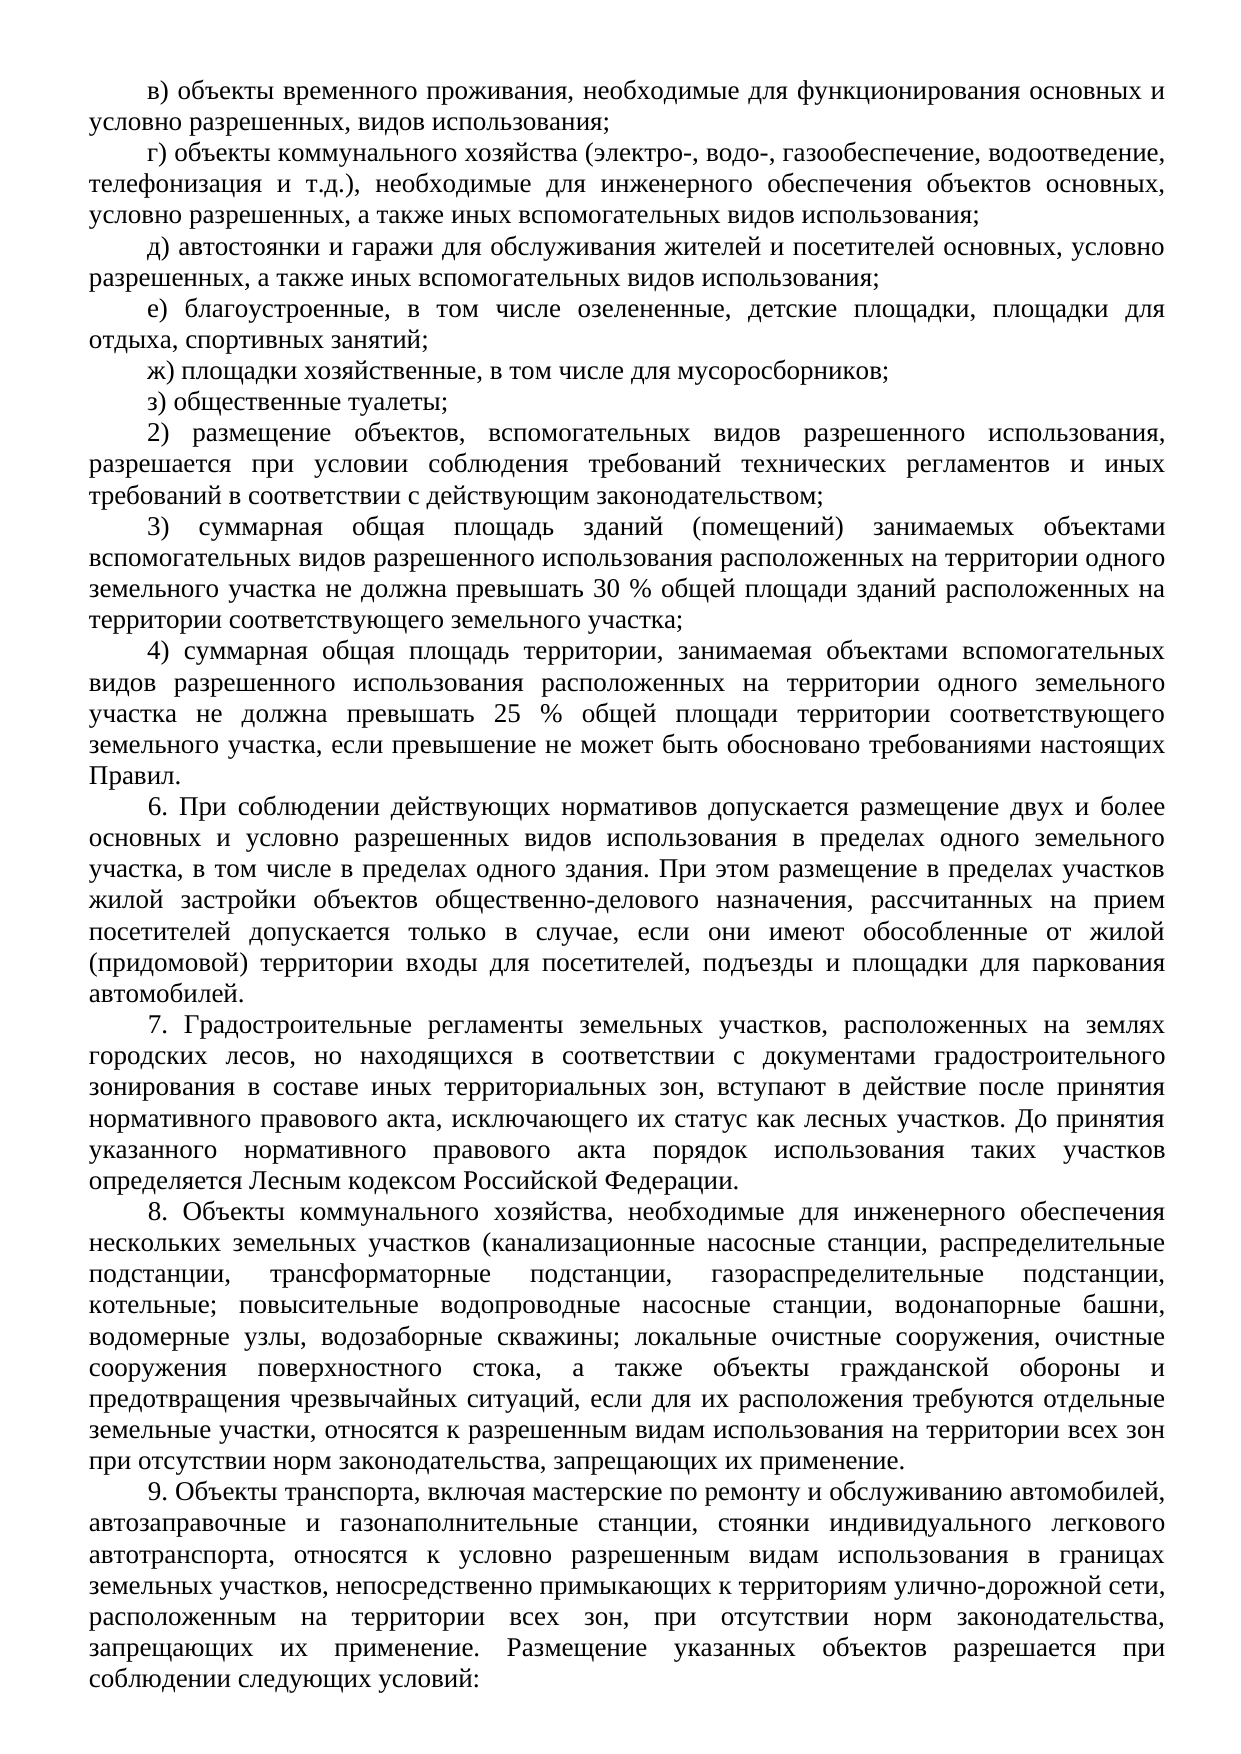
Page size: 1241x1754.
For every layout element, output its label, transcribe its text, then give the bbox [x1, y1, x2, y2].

text е) благоустроенные, в том числе озелененные, детские площадки, площадки для отдыха, спортивных занятий; [89, 292, 1167, 354]
text 2) размещение объектов, вспомогательных видов разрешенного использования, разрешается при условии соблюдения требований технических регламентов и иных требований в соответствии с действующим законодательством; [89, 416, 1167, 510]
text 7. Градостроительные регламенты земельных участков, расположенных на землях городских лесов, но находящихся в соответствии с документами градостроительного зонирования в составе иных территориальных зон, вступают в действие после принятия нормативного правового акта, исключающего их статус как лесных участков. До принятия указанного нормативного правового акта порядок использования таких участков определяется Лесным кодексом Российской Федерации. [89, 1008, 1167, 1195]
text в) объекты временного проживания, необходимые для функционирования основных и условно разрешенных, видов использования; [89, 74, 1167, 136]
text ж) площадки хозяйственные, в том числе для мусоросборников; [89, 354, 1167, 385]
text 3) суммарная общая площадь зданий (помещений) занимаемых объектами вспомогательных видов разрешенного использования расположенных на территории одного земельного участка не должна превышать 30 % общей площади зданий расположенных на территории соответствующего земельного участка; [89, 510, 1167, 634]
text з) общественные туалеты; [89, 385, 1167, 416]
text д) автостоянки и гаражи для обслуживания жителей и посетителей основных, условно разрешенных, а также иных вспомогательных видов использования; [89, 229, 1167, 292]
text 4) суммарная общая площадь территории, занимаемая объектами вспомогательных видов разрешенного использования расположенных на территории одного земельного участка не должна превышать 25 % общей площади территории соответствующего земельного участка, если превышение не может быть обосновано требованиями настоящих Правил. [89, 634, 1167, 790]
text 8. Объекты коммунального хозяйства, необходимые для инженерного обеспечения нескольких земельных участков (канализационные насосные станции, распределительные подстанции, трансформаторные подстанции, газораспределительные подстанции, котельные; повысительные водопроводные насосные станции, водонапорные башни, водомерные узлы, водозаборные скважины; локальные очистные сооружения, очистные сооружения поверхностного стока, а также объекты гражданской обороны и предотвращения чрезвычайных ситуаций, если для их расположения требуются отдельные земельные участки, относятся к разрешенным видам использования на территории всех зон при отсутствии норм законодательства, запрещающих их применение. [89, 1195, 1167, 1475]
text г) объекты коммунального хозяйства (электро-, водо-, газообеспечение, водоотведение, телефонизация и т.д.), необходимые для инженерного обеспечения объектов основных, условно разрешенных, а также иных вспомогательных видов использования; [89, 136, 1167, 229]
text 9. Объекты транспорта, включая мастерские по ремонту и обслуживанию автомобилей, автозаправочные и газонаполнительные станции, стоянки индивидуального легкового автотранспорта, относятся к условно разрешенным видам использования в границах земельных участков, непосредственно примыкающих к территориям улично-дорожной сети, расположенным на территории всех зон, при отсутствии норм законодательства, запрещающих их применение. Размещение указанных объектов разрешается при соблюдении следующих условий: [89, 1475, 1167, 1693]
text 6. При соблюдении действующих нормативов допускается размещение двух и более основных и условно разрешенных видов использования в пределах одного земельного участка, в том числе в пределах одного здания. При этом размещение в пределах участков жилой застройки объектов общественно-делового назначения, рассчитанных на прием посетителей допускается только в случае, если они имеют обособленные от жилой (придомовой) территории входы для посетителей, подъезды и площадки для паркования автомобилей. [89, 790, 1167, 1008]
